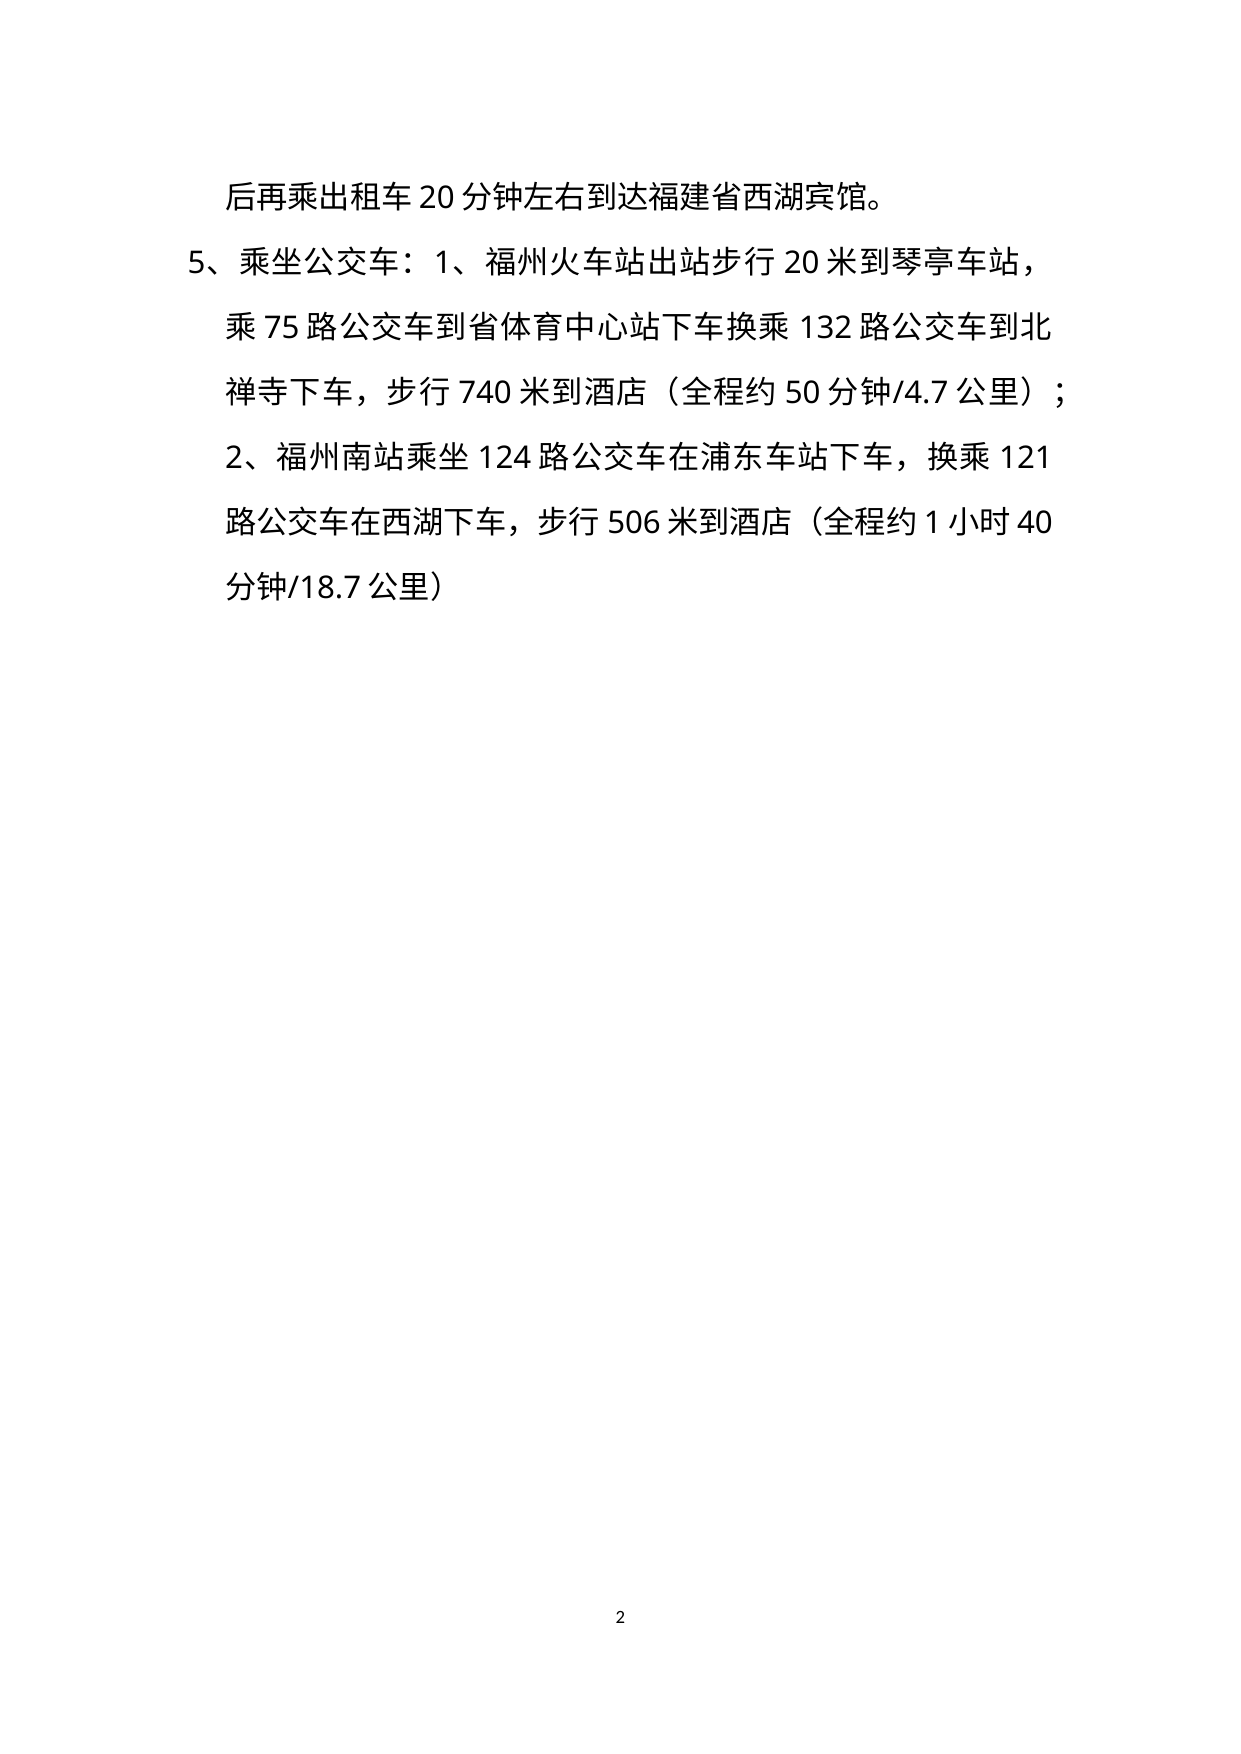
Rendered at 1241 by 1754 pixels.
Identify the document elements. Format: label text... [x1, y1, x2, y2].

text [187, 162, 1053, 227]
text 5、乘坐公交车：1、福州火车站出站步行20米到琴亭车站，乘75路公交车到省体育中心站下车换乘132路公交车到北禅寺下车，步行740米到酒店（全程约50分钟/4.7公里）；2、福州南站乘坐124路公交车在浦东车站下车，换乘121路公交车在西湖下车，步行506米到酒店（全程约1小时40分钟/18.7公里） [187, 227, 1053, 617]
